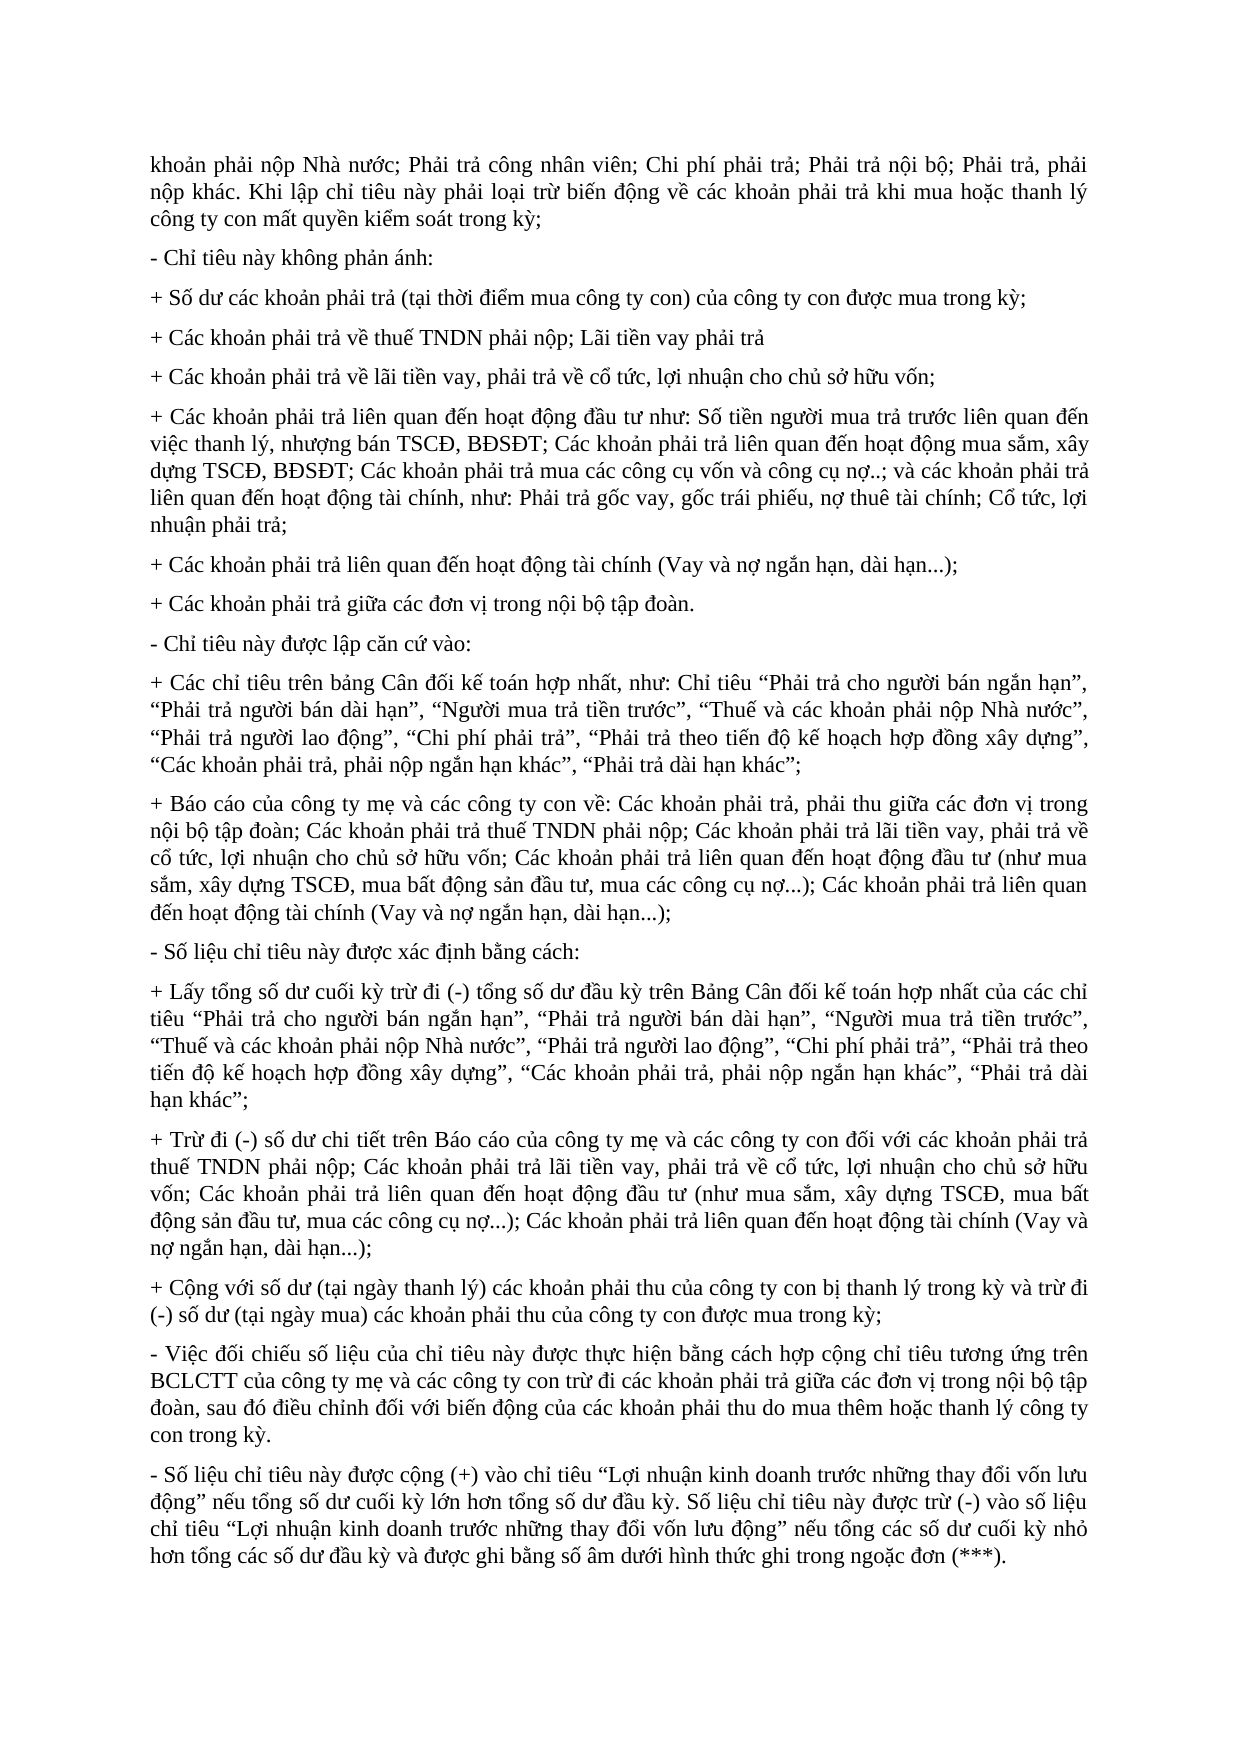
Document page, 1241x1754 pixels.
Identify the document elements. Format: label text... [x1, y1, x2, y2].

text + Cộng với số dư (tại ngày thanh lý) các khoản phải thu của công ty con bị thanh lý trong kỳ và trừ đi (-) số dư (tại ngày mua) các khoản phải thu của công ty con được mua trong kỳ; [150, 1273, 1090, 1327]
text + Các khoản phải trả liên quan đến hoạt động tài chính (Vay và nợ ngắn hạn, dài hạn...); [150, 550, 1090, 577]
text + Báo cáo của công ty mẹ và các công ty con về: Các khoản phải trả, phải thu giữa các đơn vị trong nội bộ tập đoàn; Các khoản phải trả thuế TNDN phải nộp; Các khoản phải trả lãi tiền vay, phải trả về cổ tức, lợi nhuận cho chủ sở hữu vốn; Các khoản phải trả liên quan đến hoạt động đầu tư (như mua sắm, xây dựng TSCĐ, mua bất động sản đầu tư, mua các công cụ nợ...); Các khoản phải trả liên quan đến hoạt động tài chính (Vay và nợ ngắn hạn, dài hạn...); [150, 789, 1090, 925]
text + Các chỉ tiêu trên bảng Cân đối kế toán hợp nhất, như: Chỉ tiêu “Phải trả cho người bán ngắn hạn”, “Phải trả người bán dài hạn”, “Người mua trả tiền trước”, “Thuế và các khoản phải nộp Nhà nước”, “Phải trả người lao động”, “Chi phí phải trả”, “Phải trả theo tiến độ kế hoạch hợp đồng xây dựng”, “Các khoản phải trả, phải nộp ngắn hạn khác”, “Phải trả dài hạn khác”; [150, 669, 1090, 777]
text - Việc đối chiếu số liệu của chỉ tiêu này được thực hiện bằng cách hợp cộng chỉ tiêu tương ứng trên BCLCTT của công ty mẹ và các công ty con trừ đi các khoản phải trả giữa các đơn vị trong nội bộ tập đoàn, sau đó điều chỉnh đối với biến động của các khoản phải thu do mua thêm hoặc thanh lý công ty con trong kỳ. [150, 1339, 1090, 1448]
text + Các khoản phải trả về thuế TNDN phải nộp; Lãi tiền vay phải trả [150, 323, 1090, 350]
text + Lấy tổng số dư cuối kỳ trừ đi (-) tổng số dư đầu kỳ trên Bảng Cân đối kế toán hợp nhất của các chỉ tiêu “Phải trả cho người bán ngắn hạn”, “Phải trả người bán dài hạn”, “Người mua trả tiền trước”, “Thuế và các khoản phải nộp Nhà nước”, “Phải trả người lao động”, “Chi phí phải trả”, “Phải trả theo tiến độ kế hoạch hợp đồng xây dựng”, “Các khoản phải trả, phải nộp ngắn hạn khác”, “Phải trả dài hạn khác”; [150, 977, 1090, 1112]
text - Chỉ tiêu này được lập căn cứ vào: [150, 629, 1090, 656]
text - Chỉ tiêu này không phản ánh: [150, 244, 1090, 271]
text + Các khoản phải trả giữa các đơn vị trong nội bộ tập đoàn. [150, 589, 1090, 617]
text + Các khoản phải trả về lãi tiền vay, phải trả về cổ tức, lợi nhuận cho chủ sở hữu vốn; [150, 362, 1090, 389]
text - Số liệu chỉ tiêu này được xác định bằng cách: [150, 937, 1090, 964]
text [150, 150, 1090, 231]
text - Số liệu chỉ tiêu này được cộng (+) vào chỉ tiêu “Lợi nhuận kinh doanh trước những thay đổi vốn lưu động” nếu tổng số dư cuối kỳ lớn hơn tổng số dư đầu kỳ. Số liệu chỉ tiêu này được trừ (-) vào số liệu chỉ tiêu “Lợi nhuận kinh doanh trước những thay đổi vốn lưu động” nếu tổng các số dư cuối kỳ nhỏ hơn tổng các số dư đầu kỳ và được ghi bằng số âm dưới hình thức ghi trong ngoặc đơn (***). [150, 1460, 1090, 1569]
text + Trừ đi (-) số dư chi tiết trên Báo cáo của công ty mẹ và các công ty con đối với các khoản phải trả thuế TNDN phải nộp; Các khoản phải trả lãi tiền vay, phải trả về cổ tức, lợi nhuận cho chủ sở hữu vốn; Các khoản phải trả liên quan đến hoạt động đầu tư (như mua sắm, xây dựng TSCĐ, mua bất động sản đầu tư, mua các công cụ nợ...); Các khoản phải trả liên quan đến hoạt động tài chính (Vay và nợ ngắn hạn, dài hạn...); [150, 1125, 1090, 1260]
text + Các khoản phải trả liên quan đến hoạt động đầu tư như: Số tiền người mua trả trước liên quan đến việc thanh lý, nhượng bán TSCĐ, BĐSĐT; Các khoản phải trả liên quan đến hoạt động mua sắm, xây dựng TSCĐ, BĐSĐT; Các khoản phải trả mua các công cụ vốn và công cụ nợ..; và các khoản phải trả liên quan đến hoạt động tài chính, như: Phải trả gốc vay, gốc trái phiếu, nợ thuê tài chính; Cổ tức, lợi nhuận phải trả; [150, 402, 1090, 537]
text + Số dư các khoản phải trả (tại thời điểm mua công ty con) của công ty con được mua trong kỳ; [150, 283, 1090, 310]
